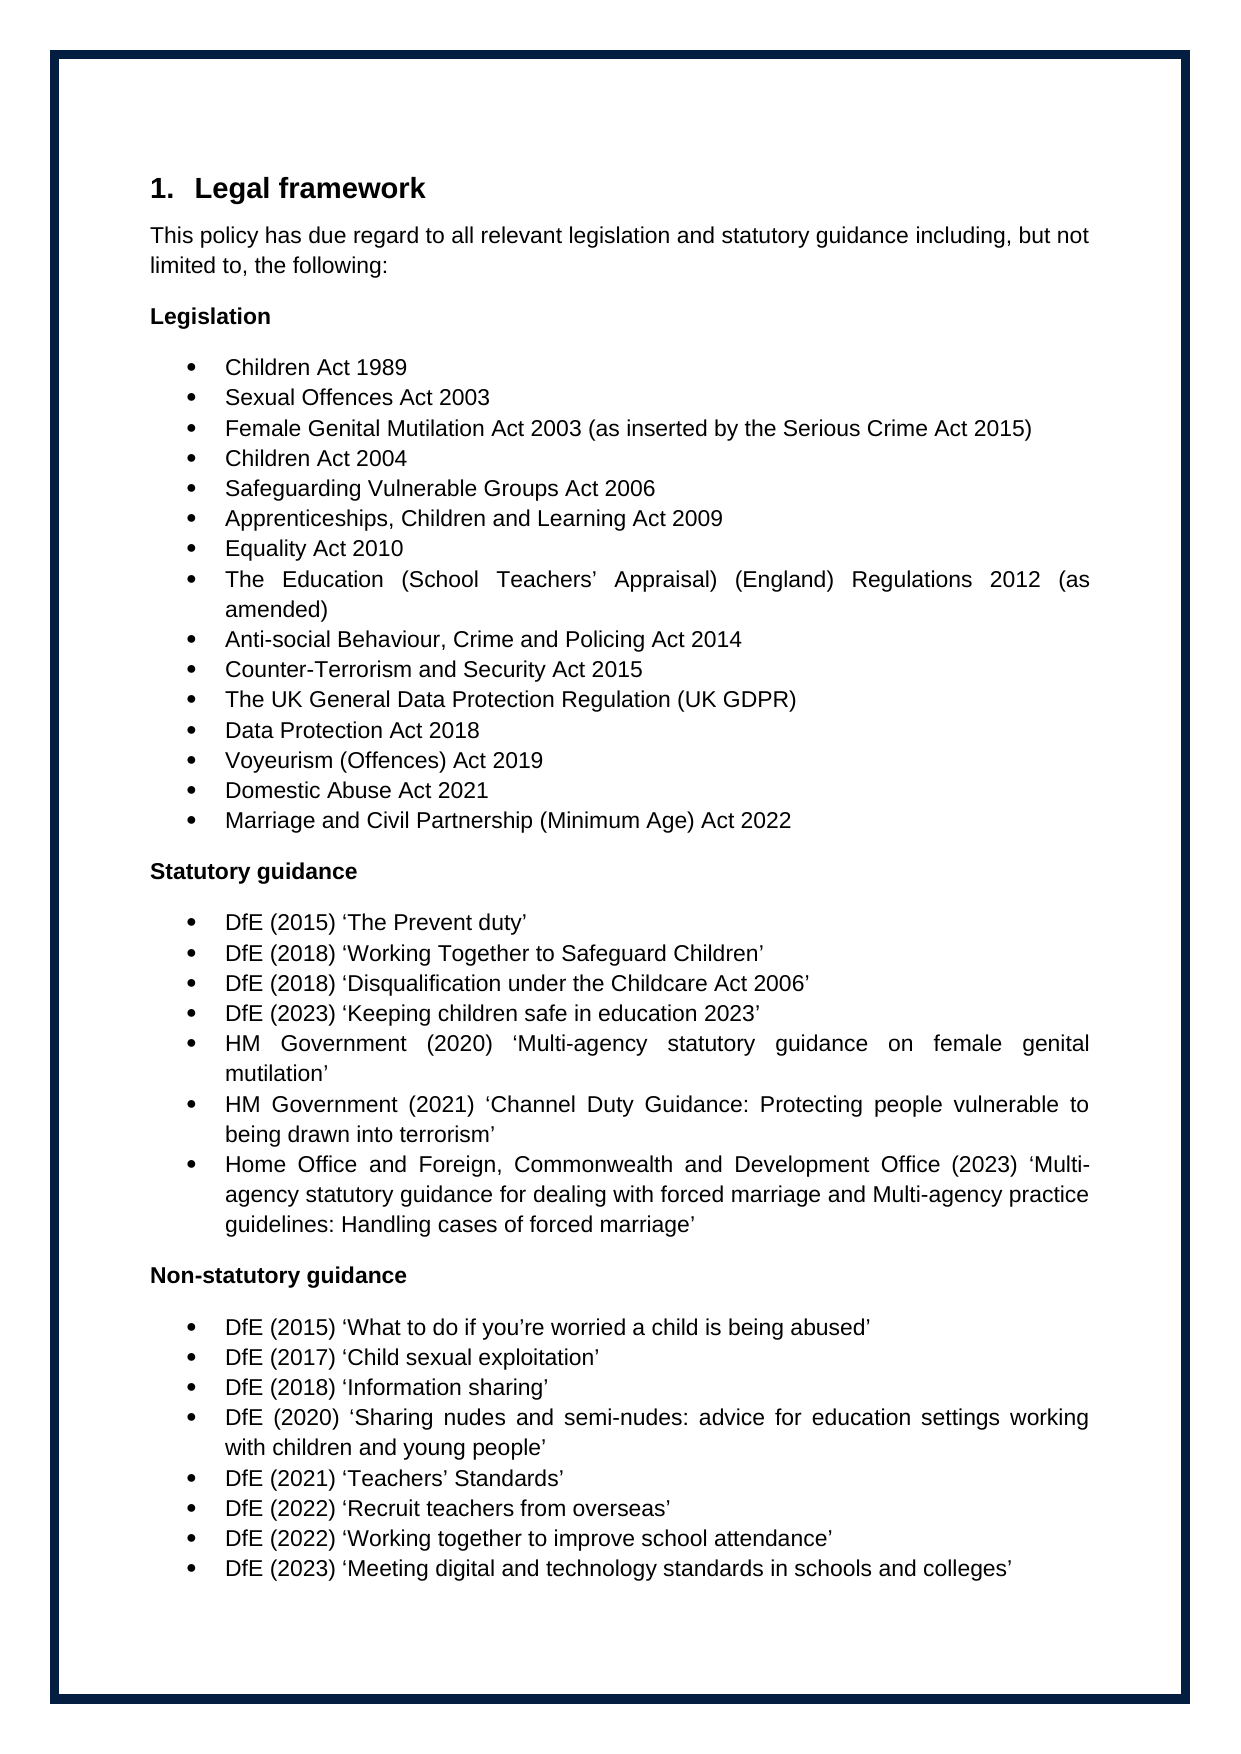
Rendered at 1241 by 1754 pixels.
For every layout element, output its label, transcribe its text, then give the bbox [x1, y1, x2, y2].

list Safeguarding Vulnerable Groups Act 2006 [187, 475, 1090, 501]
text This policy has due regard to all relevant legislation and statutory guidance including, but not limited to, the following: [150, 222, 1090, 278]
list DfE (2020) ‘Sharing nudes and semi-nudes: advice for education settings working with children and young people’ [187, 1404, 1090, 1461]
list DfE (2018) ‘Working Together to Safeguard Children’ [187, 939, 1090, 966]
list Apprenticeships, Children and Learning Act 2009 [187, 505, 1090, 532]
list The Education (School Teachers’ Appraisal) (England) Regulations 2012 (as amended) [187, 566, 1090, 622]
list DfE (2022) ‘Recruit teachers from overseas’ [187, 1495, 1090, 1521]
list DfE (2015) ‘What to do if you’re worried a child is being abused’ [187, 1313, 1090, 1340]
list Counter-Terrorism and Security Act 2015 [187, 656, 1090, 683]
list Children Act 1989 [187, 354, 1090, 381]
list DfE (2017) ‘Child sexual exploitation’ [187, 1344, 1090, 1370]
list Voyeurism (Offences) Act 2019 [187, 747, 1090, 773]
text Statutory guidance [150, 858, 1090, 885]
list DfE (2015) ‘The Prevent duty’ [187, 909, 1090, 936]
text Legislation [150, 303, 1090, 329]
list Equality Act 2010 [187, 535, 1090, 562]
list DfE (2018) ‘Information sharing’ [187, 1374, 1090, 1400]
list Data Protection Act 2018 [187, 717, 1090, 743]
list DfE (2021) ‘Teachers’ Standards’ [187, 1464, 1090, 1491]
subtitle Legal framework [150, 171, 1090, 204]
list Female Genital Mutilation Act 2003 (as inserted by the Serious Crime Act 2015) [187, 414, 1090, 441]
list Anti-social Behaviour, Crime and Policing Act 2014 [187, 626, 1090, 652]
list Children Act 2004 [187, 445, 1090, 471]
text Non-statutory guidance [150, 1262, 1090, 1289]
list The UK General Data Protection Regulation (UK GDPR) [187, 686, 1090, 713]
list Home Office and Foreign, Commonwealth and Development Office (2023) ‘Multi-agency statutory guidance for dealing with forced marriage and Multi-agency practice guidelines: Handling cases of forced marriage’ [187, 1151, 1090, 1238]
list HM Government (2020) ‘Multi-agency statutory guidance on female genital mutilation’ [187, 1030, 1090, 1087]
list DfE (2023) ‘Keeping children safe in education 2023’ [187, 1000, 1090, 1026]
list Marriage and Civil Partnership (Minimum Age) Act 2022 [187, 807, 1090, 834]
list HM Government (2021) ‘Channel Duty Guidance: Protecting people vulnerable to being drawn into terrorism’ [187, 1091, 1090, 1147]
list DfE (2022) ‘Working together to improve school attendance’ [187, 1525, 1090, 1551]
list Sexual Offences Act 2003 [187, 384, 1090, 411]
list DfE (2018) ‘Disqualification under the Childcare Act 2006’ [187, 970, 1090, 996]
list DfE (2023) ‘Meeting digital and technology standards in schools and colleges’ [187, 1555, 1090, 1582]
list Domestic Abuse Act 2021 [187, 777, 1090, 803]
